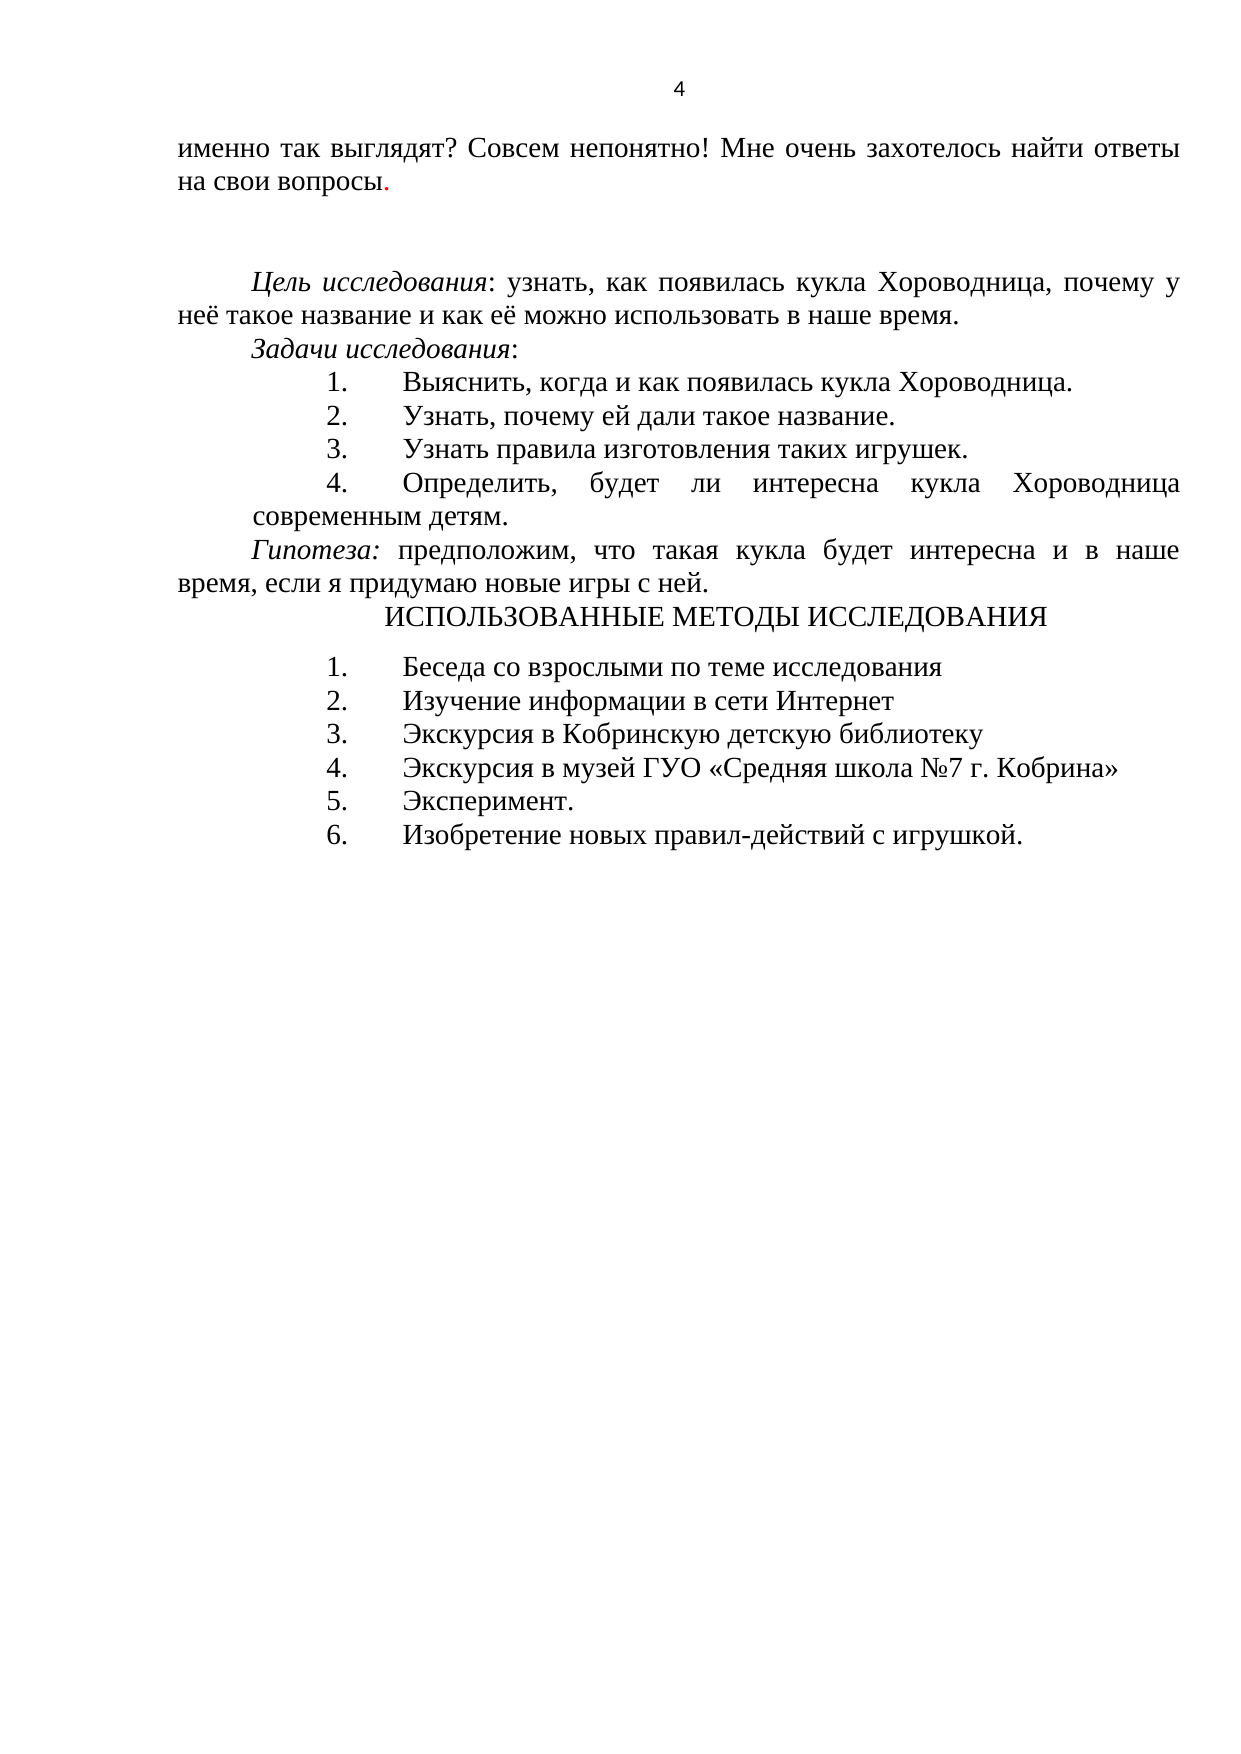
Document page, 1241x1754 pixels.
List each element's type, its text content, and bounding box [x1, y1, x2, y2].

list Экскурсия в музей ГУО «Средняя школа №7 г. Кобрина» [252, 750, 1181, 783]
text ИСПОЛЬЗОВАННЫЕ МЕТОДЫ ИССЛЕДОВАНИЯ [177, 599, 1181, 633]
list Узнать правила изготовления таких игрушек. [252, 431, 1181, 465]
text Задачи исследования: [177, 331, 1181, 364]
list Изобретение новых правил-действий с игрушкой. [252, 817, 1181, 851]
text Цель исследования: узнать, как появилась кукла Хороводница, почему у неё такое название и как её можно использовать в наше время. [177, 264, 1181, 331]
list Выяснить, когда и как появилась кукла Хороводница. [252, 364, 1181, 398]
list Эксперимент. [252, 783, 1181, 817]
list Изучение информации в сети Интернет [252, 683, 1181, 716]
list Определить, будет ли интересна кукла Хороводница современным детям. [252, 465, 1181, 532]
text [177, 130, 1181, 197]
text Гипотеза: предположим, что такая кукла будет интересна и в наше время, если я придумаю новые игры с ней. [177, 532, 1181, 599]
list Беседа со взрослыми по теме исследования [252, 649, 1181, 683]
list Узнать, почему ей дали такое название. [252, 398, 1181, 431]
list Экскурсия в Кобринскую детскую библиотеку [252, 716, 1181, 750]
